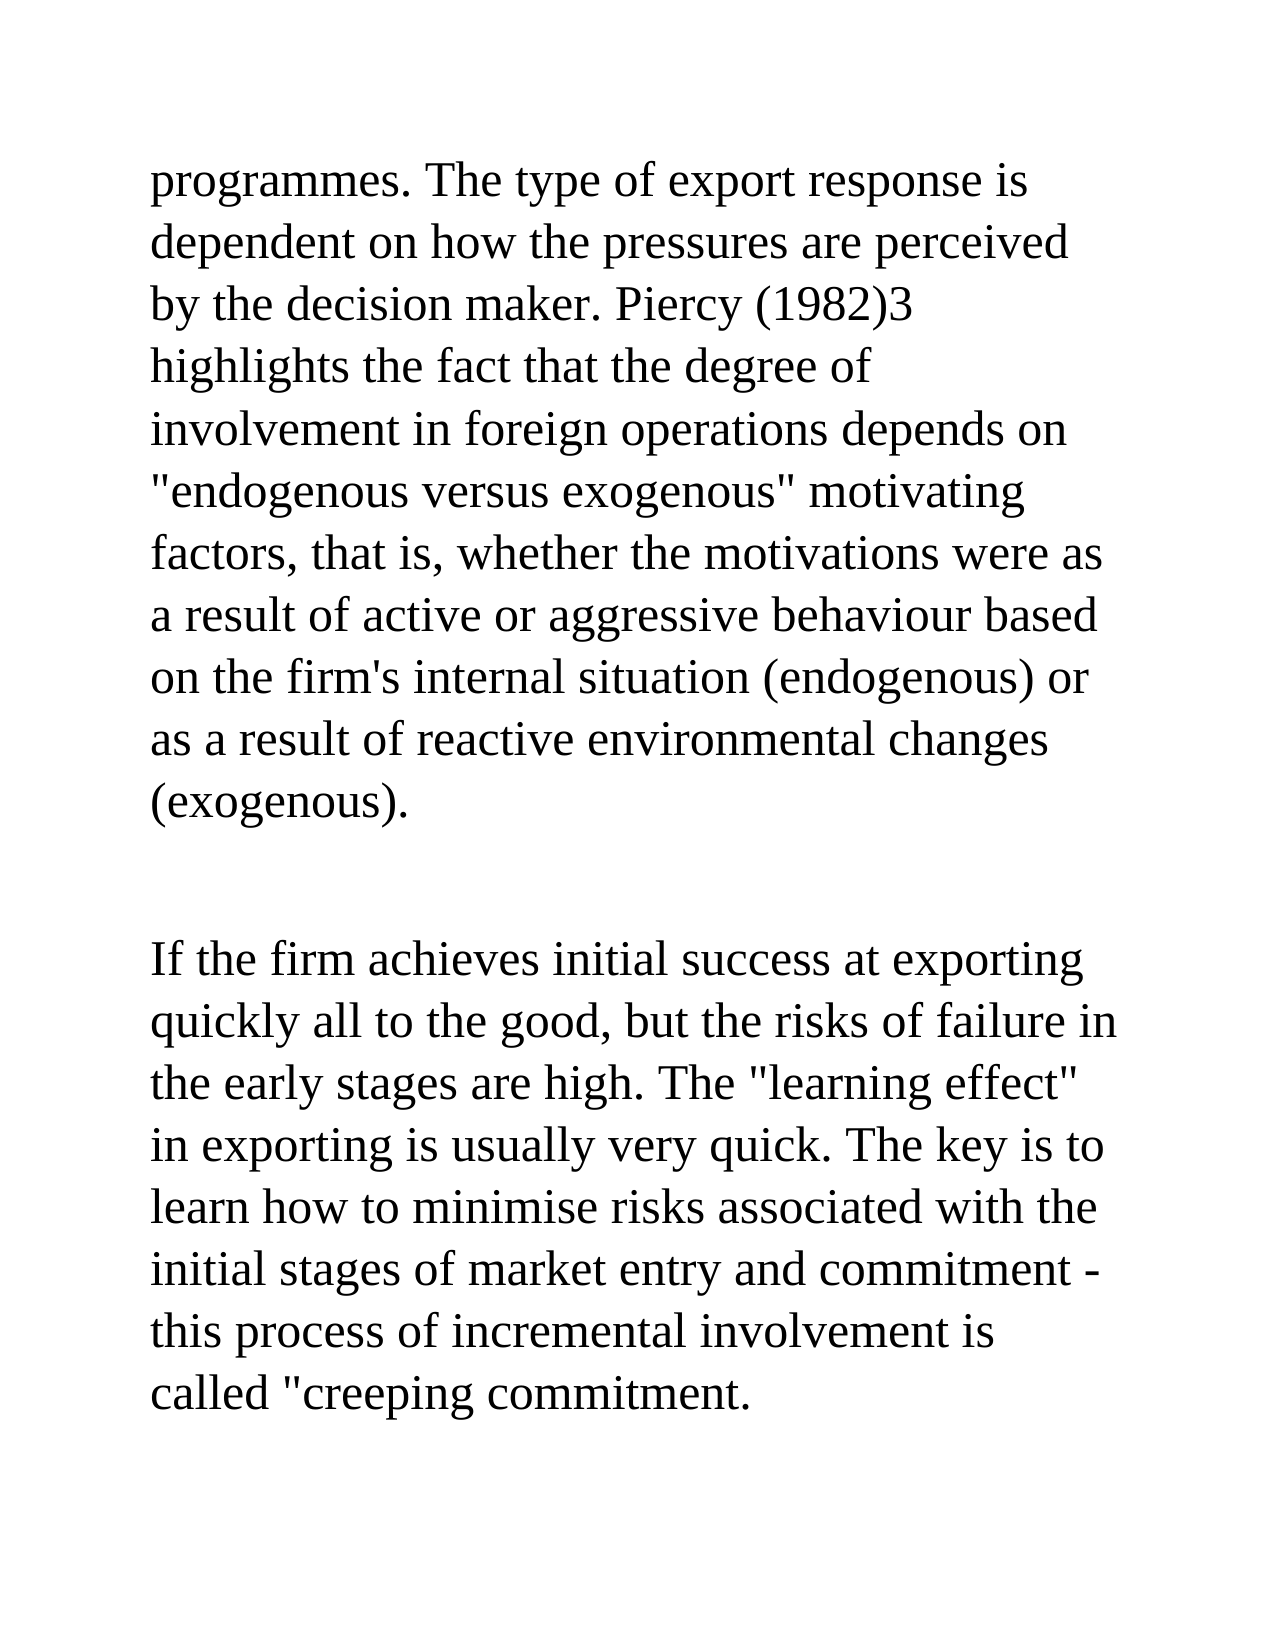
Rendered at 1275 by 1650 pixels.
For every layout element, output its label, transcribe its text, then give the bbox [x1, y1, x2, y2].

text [150, 150, 1125, 828]
text If the firm achieves initial success at exporting quickly all to the good, but the risks of failure in the early stages are high. The "learning effect" in exporting is usually very quick. The key is to learn how to minimise risks associated with the initial stages of market entry and commitment - this process of incremental involvement is called "creeping commitment. [150, 928, 1125, 1420]
